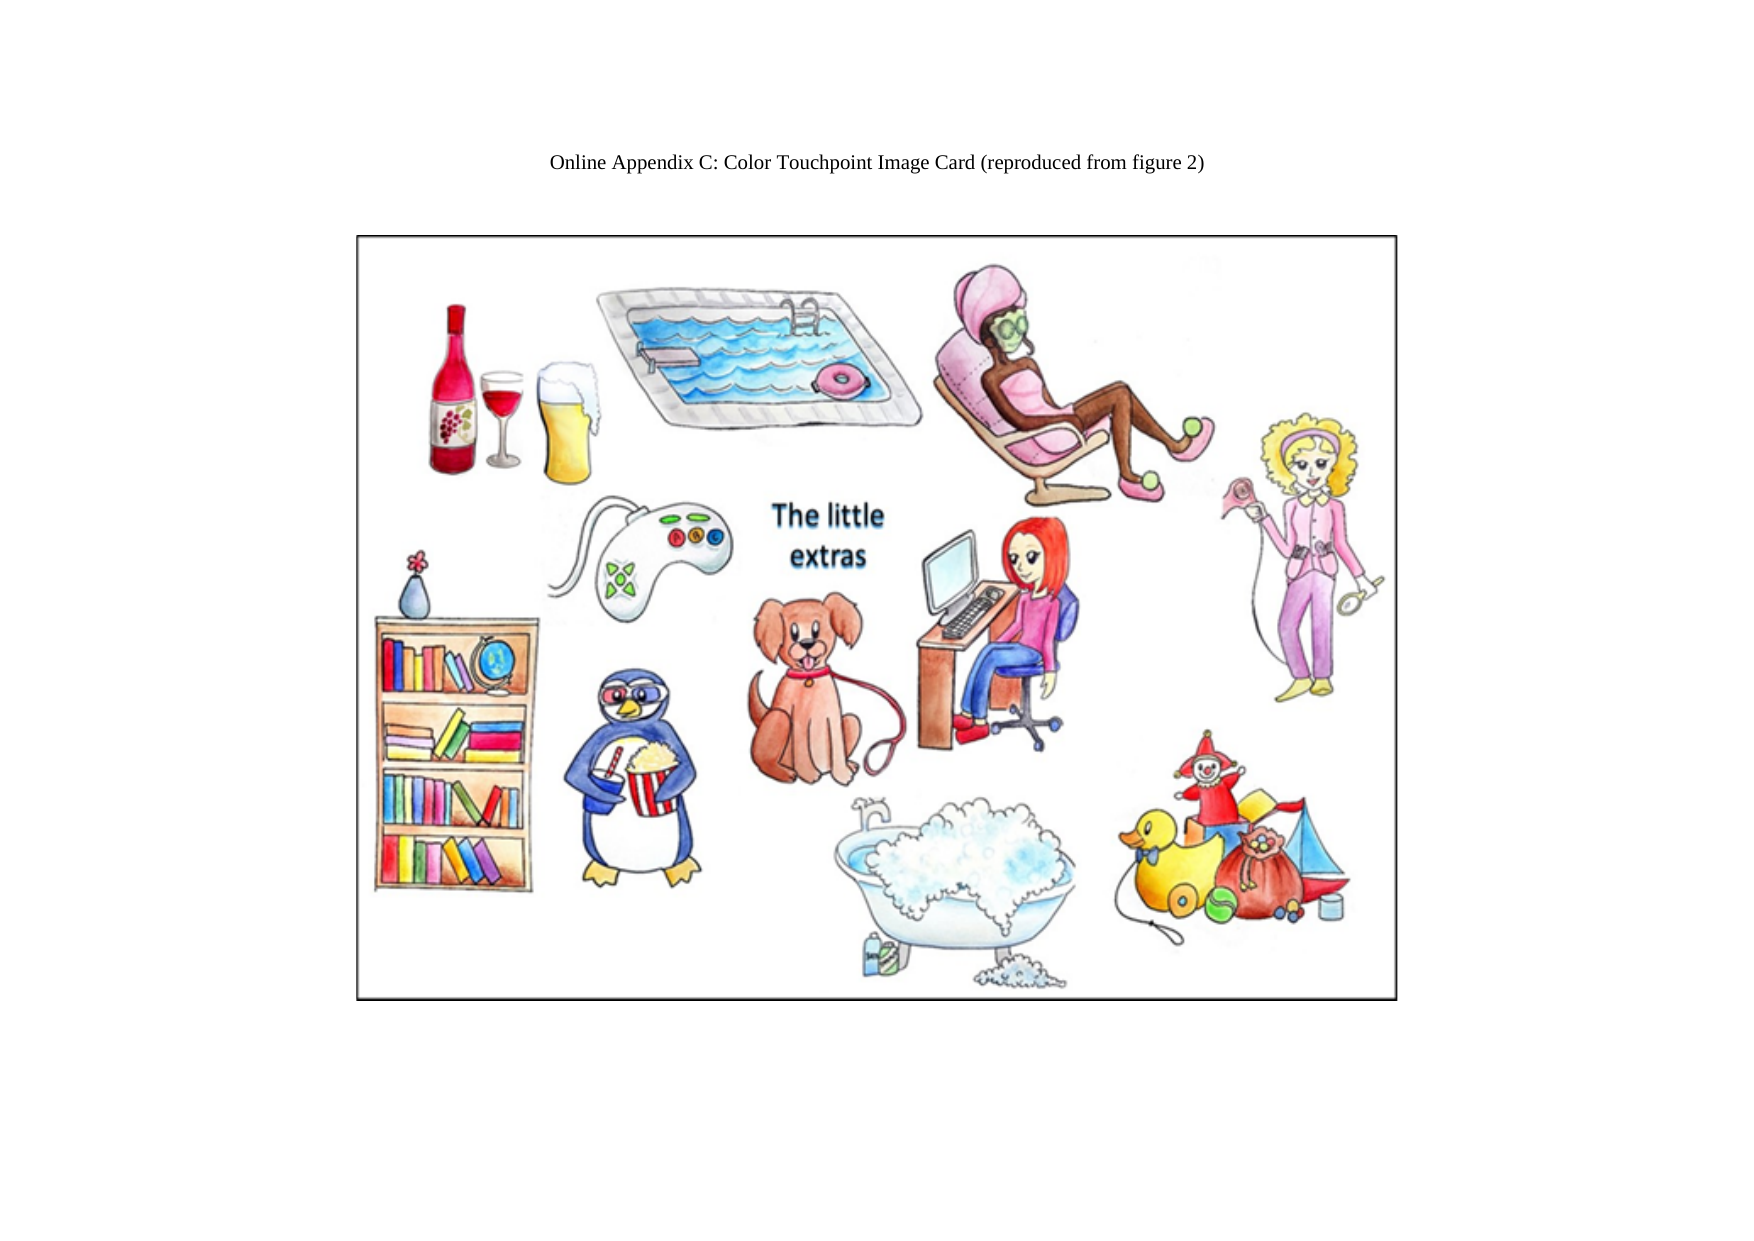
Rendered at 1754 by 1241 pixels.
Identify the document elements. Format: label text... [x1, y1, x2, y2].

picture [356, 235, 1398, 1001]
text Online Appendix C: Color Touchpoint Image Card (reproduced from figure 2) [150, 150, 1604, 174]
